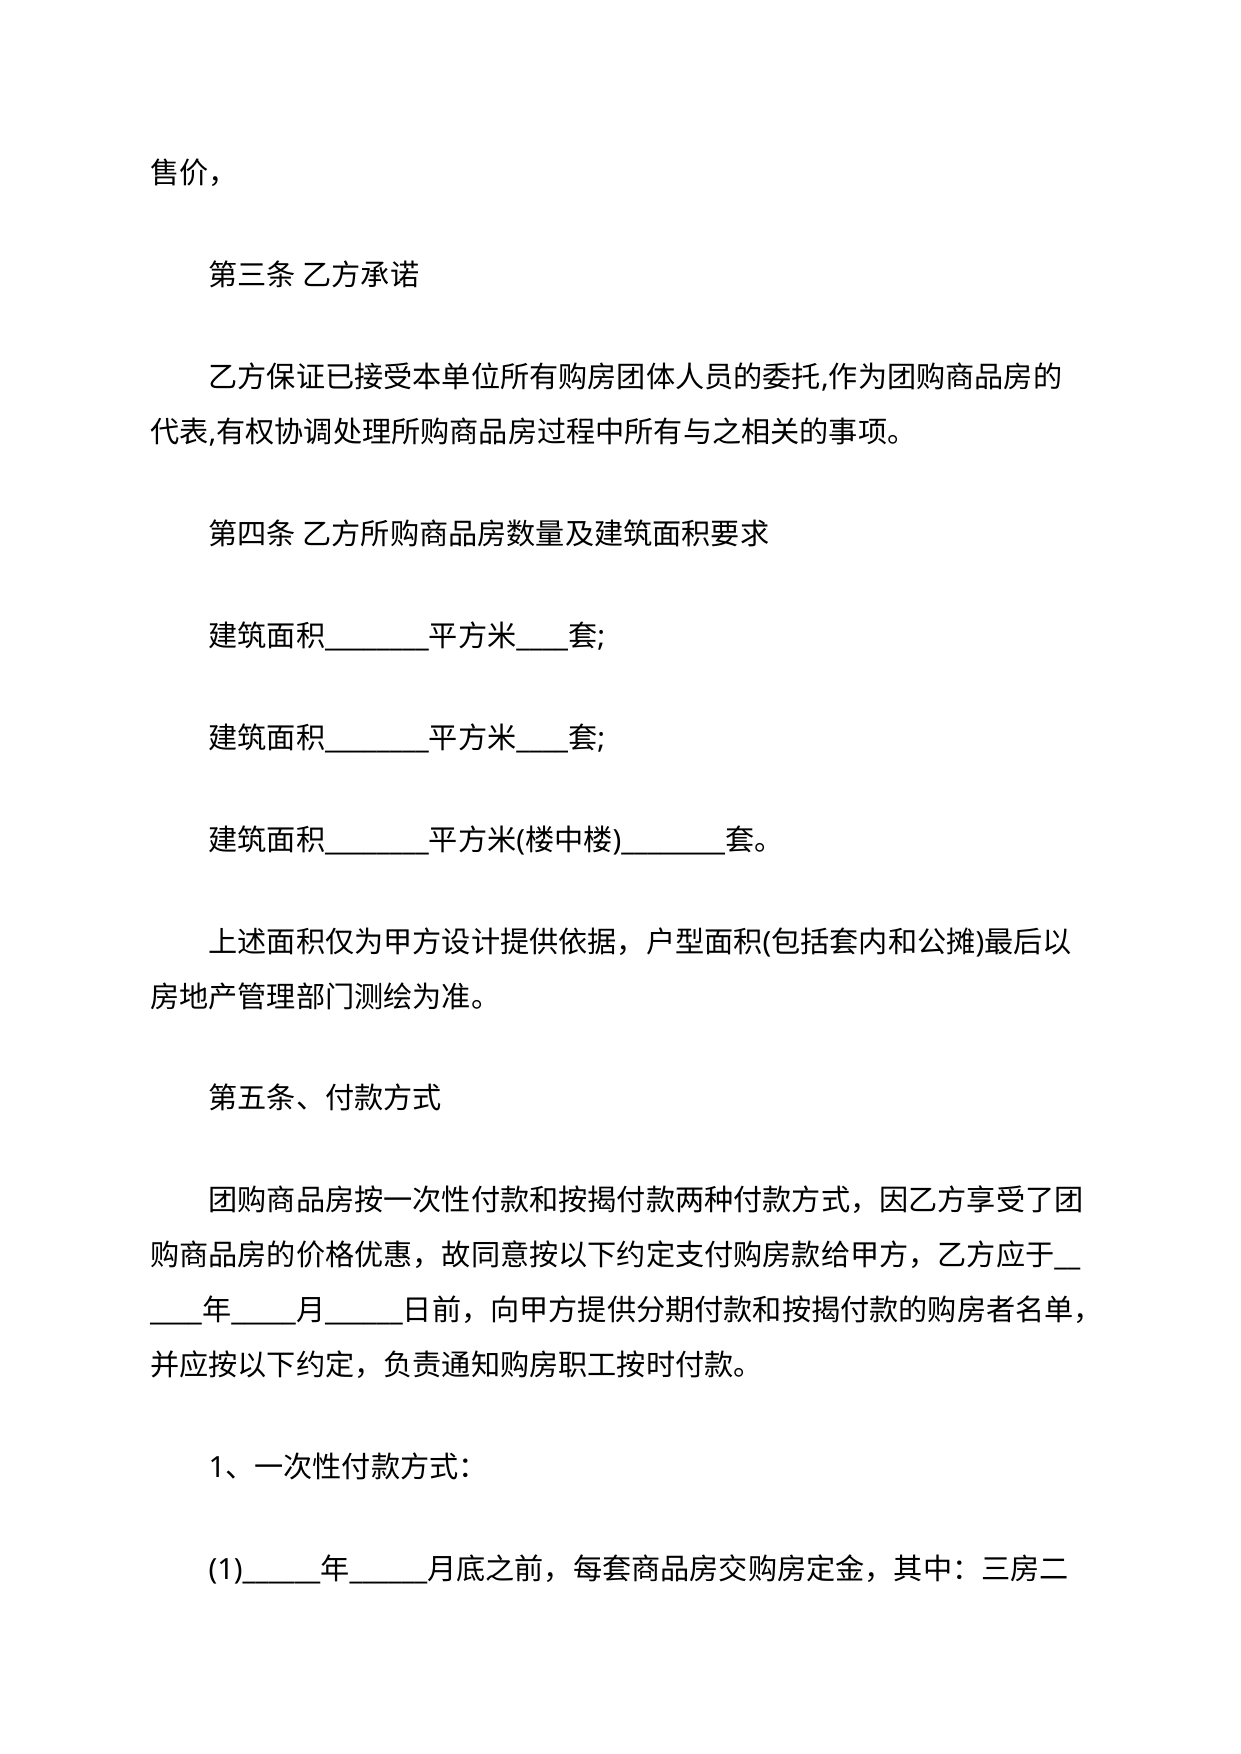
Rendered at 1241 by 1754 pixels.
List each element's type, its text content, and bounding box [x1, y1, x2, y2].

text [150, 1545, 1090, 1588]
text 建筑面积________平方米(楼中楼)________套。 [150, 816, 1090, 859]
text 建筑面积________平方米____套; [150, 714, 1090, 757]
text 团购商品房按一次性付款和按揭付款两种付款方式，因乙方享受了团购商品房的价格优惠，故同意按以下约定支付购房款给甲方，乙方应于______年_____月______日前，向甲方提供分期付款和按揭付款的购房者名单，并应按以下约定，负责通知购房职工按时付款。 [150, 1177, 1090, 1384]
text 第四条 乙方所购商品房数量及建筑面积要求 [150, 511, 1090, 553]
text 上述面积仅为甲方设计提供依据，户型面积(包括套内和公摊)最后以房地产管理部门测绘为准。 [150, 918, 1090, 1016]
text 1、一次性付款方式： [150, 1443, 1090, 1486]
text 乙方保证已接受本单位所有购房团体人员的委托,作为团购商品房的代表,有权协调处理所购商品房过程中所有与之相关的事项。 [150, 353, 1090, 451]
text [150, 150, 1090, 192]
text 第五条、付款方式 [150, 1075, 1090, 1117]
text 建筑面积________平方米____套; [150, 612, 1090, 655]
text 第三条 乙方承诺 [150, 252, 1090, 294]
